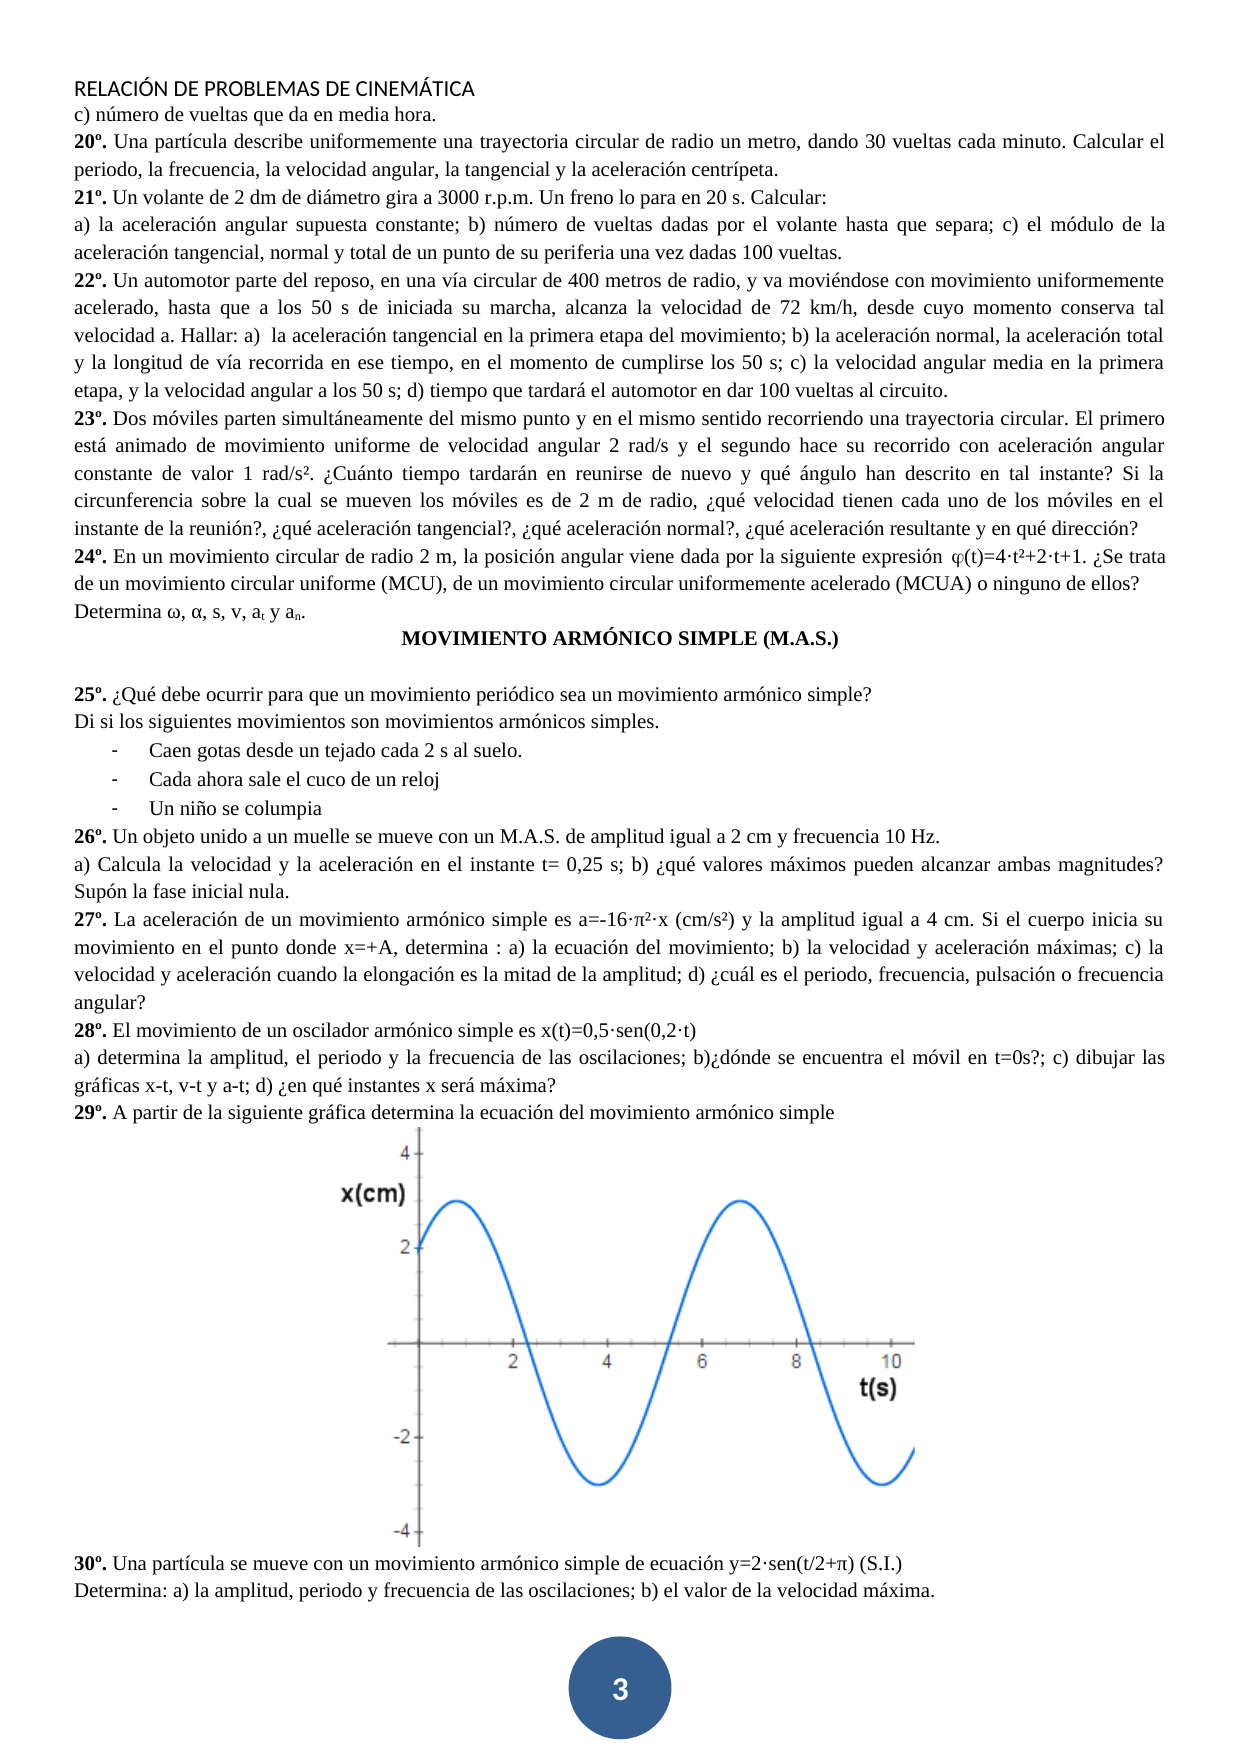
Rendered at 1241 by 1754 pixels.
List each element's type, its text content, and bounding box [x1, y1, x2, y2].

text c) número de vueltas que da en media hora. [74, 102, 1166, 126]
text a) la aceleración angular supuesta constante; b) número de vueltas dadas por el volante hasta que separa; c) el módulo de la aceleración tangencial, normal y total de un punto de su periferia una vez dadas 100 vueltas. [74, 212, 1166, 264]
list Cada ahora sale el cuco de un reloj [111, 766, 1166, 791]
text 30º. Una partícula se mueve con un movimiento armónico simple de ecuación y=2·sen(t/2+π) (S.I.) [74, 1551, 1166, 1575]
text a) Calcula la velocidad y la aceleración en el instante t= 0,25 s; b) ¿qué valores máximos pueden alcanzar ambas magnitudes? Supón la fase inicial nula. [74, 852, 1166, 903]
text 21º. Un volante de 2 dm de diámetro gira a 3000 r.p.m. Un freno lo para en 20 s. Calcular: [74, 185, 1166, 209]
text 22º. Un automotor parte del reposo, en una vía circular de 400 metros de radio, y va moviéndose con movimiento uniformemente acelerado, hasta que a los 50 s de iniciada su marcha, alcanza la velocidad de 72 km/h, desde cuyo momento conserva tal velocidad a. Hallar: a) la aceleración tangencial en la primera etapa del movimiento; b) la aceleración normal, la aceleración total y la longitud de vía recorrida en ese tiempo, en el momento de cumplirse los 50 s; c) la velocidad angular media en la primera etapa, y la velocidad angular a los 50 s; d) tiempo que tardará el automotor en dar 100 vueltas al circuito. [74, 267, 1166, 402]
text 23º. Dos móviles parten simultáneamente del mismo punto y en el mismo sentido recorriendo una trayectoria circular. El primero está animado de movimiento uniforme de velocidad angular 2 rad/s y el segundo hace su recorrido con aceleración angular constante de valor 1 rad/s². ¿Cuánto tiempo tardarán en reunirse de nuevo y qué ángulo han descrito en tal instante? Si la circunferencia sobre la cual se mueven los móviles es de 2 m de radio, ¿qué velocidad tienen cada uno de los móviles en el instante de la reunión?, ¿qué aceleración tangencial?, ¿qué aceleración normal?, ¿qué aceleración resultante y en qué dirección? [74, 406, 1166, 540]
text Determina ω, α, s, v, at y an. [74, 599, 1166, 623]
text a) determina la amplitud, el periodo y la frecuencia de las oscilaciones; b)¿dónde se encuentra el móvil en t=0s?; c) dibujar las gráficas x-t, v-t y a-t; d) ¿en qué instantes x será máxima? [74, 1045, 1166, 1097]
text 26º. Un objeto unido a un muelle se mueve con un M.A.S. de amplitud igual a 2 cm y frecuencia 10 Hz. [74, 824, 1166, 848]
text 28º. El movimiento de un oscilador armónico simple es x(t)=0,5·sen(0,2·t) [74, 1017, 1166, 1042]
text Di si los siguientes movimientos son movimientos armónicos simples. [74, 709, 1166, 733]
text 29º. A partir de la siguiente gráfica determina la ecuación del movimiento armónico simple [74, 1100, 1166, 1124]
list Un niño se columpia [111, 795, 1166, 821]
text 24º. En un movimiento circular de radio 2 m, la posición angular viene dada por la siguiente expresión (t)=4·t²+2·t+1. ¿Se trata de un movimiento circular uniforme (MCU), de un movimiento circular uniformemente acelerado (MCUA) o ninguno de ellos? [74, 543, 1166, 595]
picture [325, 1127, 915, 1547]
text Determina: a) la amplitud, periodo y frecuencia de las oscilaciones; b) el valor de la velocidad máxima. [74, 1578, 1166, 1602]
text MOVIMIENTO ARMÓNICO SIMPLE (M.A.S.) [74, 626, 1166, 650]
text 27º. La aceleración de un movimiento armónico simple es a=-16·π²·x (cm/s²) y la amplitud igual a 4 cm. Si el cuerpo inicia su movimiento en el punto donde x=+A, determina : a) la ecuación del movimiento; b) la velocidad y aceleración máximas; c) la velocidad y aceleración cuando la elongación es la mitad de la amplitud; d) ¿cuál es el periodo, frecuencia, pulsación o frecuencia angular? [74, 907, 1166, 1014]
list Caen gotas desde un tejado cada 2 s al suelo. [111, 737, 1166, 762]
text 20º. Una partícula describe uniformemente una trayectoria circular de radio un metro, dando 30 vueltas cada minuto. Calcular el periodo, la frecuencia, la velocidad angular, la tangencial y la aceleración centrípeta. [74, 129, 1166, 181]
text 25º. ¿Qué debe ocurrir para que un movimiento periódico sea un movimiento armónico simple? [74, 682, 1166, 706]
